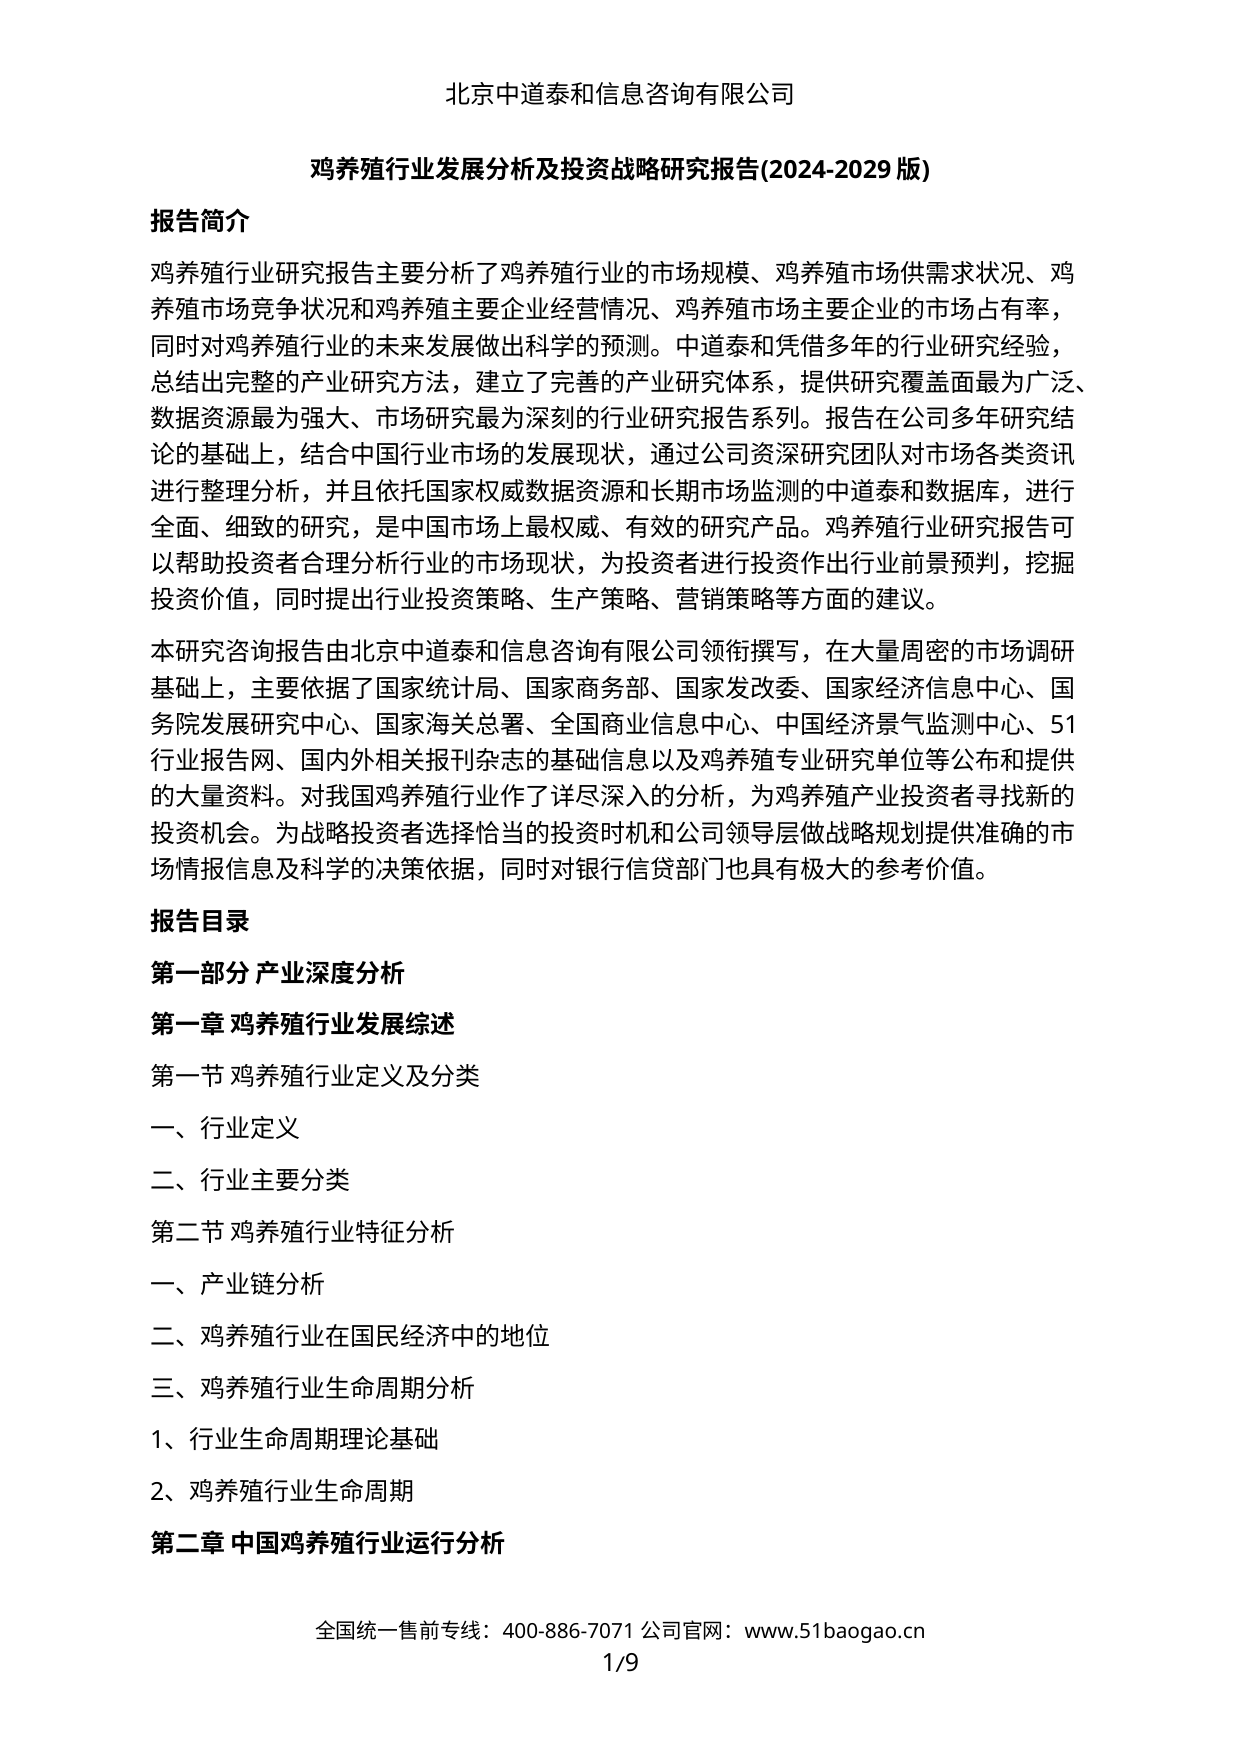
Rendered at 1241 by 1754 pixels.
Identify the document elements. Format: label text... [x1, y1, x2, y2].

text 报告目录 [150, 901, 1090, 937]
text 第二章 中国鸡养殖行业运行分析 [150, 1524, 1090, 1560]
text 第一部分 产业深度分析 [150, 953, 1090, 989]
text 二、鸡养殖行业在国民经济中的地位 [150, 1316, 1090, 1352]
text 第一节 鸡养殖行业定义及分类 [150, 1057, 1090, 1093]
text 鸡养殖行业发展分析及投资战略研究报告(2024-2029版) [150, 150, 1090, 186]
text 一、行业定义 [150, 1109, 1090, 1145]
text 二、行业主要分类 [150, 1161, 1090, 1197]
text 报告简介 [150, 202, 1090, 238]
text 第二节 鸡养殖行业特征分析 [150, 1212, 1090, 1249]
text 一、产业链分析 [150, 1264, 1090, 1301]
text 1、行业生命周期理论基础 [150, 1420, 1090, 1456]
text 2、鸡养殖行业生命周期 [150, 1472, 1090, 1508]
text 第一章 鸡养殖行业发展综述 [150, 1005, 1090, 1041]
text 鸡养殖行业研究报告主要分析了鸡养殖行业的市场规模、鸡养殖市场供需求状况、鸡养殖市场竞争状况和鸡养殖主要企业经营情况、鸡养殖市场主要企业的市场占有率，同时对鸡养殖行业的未来发展做出科学的预测。中道泰和凭借多年的行业研究经验，总结出完整的产业研究方法，建立了完善的产业研究体系，提供研究覆盖面最为广泛、数据资源最为强大、市场研究最为深刻的行业研究报告系列。报告在公司多年研究结论的基础上，结合中国行业市场的发展现状，通过公司资深研究团队对市场各类资讯进行整理分析，并且依托国家权威数据资源和长期市场监测的中道泰和数据库，进行全面、细致的研究，是中国市场上最权威、有效的研究产品。鸡养殖行业研究报告可以帮助投资者合理分析行业的市场现状，为投资者进行投资作出行业前景预判，挖掘投资价值，同时提出行业投资策略、生产策略、营销策略等方面的建议。 [150, 254, 1090, 616]
text 三、鸡养殖行业生命周期分析 [150, 1368, 1090, 1404]
text 本研究咨询报告由北京中道泰和信息咨询有限公司领衔撰写，在大量周密的市场调研基础上，主要依据了国家统计局、国家商务部、国家发改委、国家经济信息中心、国务院发展研究中心、国家海关总署、全国商业信息中心、中国经济景气监测中心、51行业报告网、国内外相关报刊杂志的基础信息以及鸡养殖专业研究单位等公布和提供的大量资料。对我国鸡养殖行业作了详尽深入的分析，为鸡养殖产业投资者寻找新的投资机会。为战略投资者选择恰当的投资时机和公司领导层做战略规划提供准确的市场情报信息及科学的决策依据，同时对银行信贷部门也具有极大的参考价值。 [150, 632, 1090, 886]
